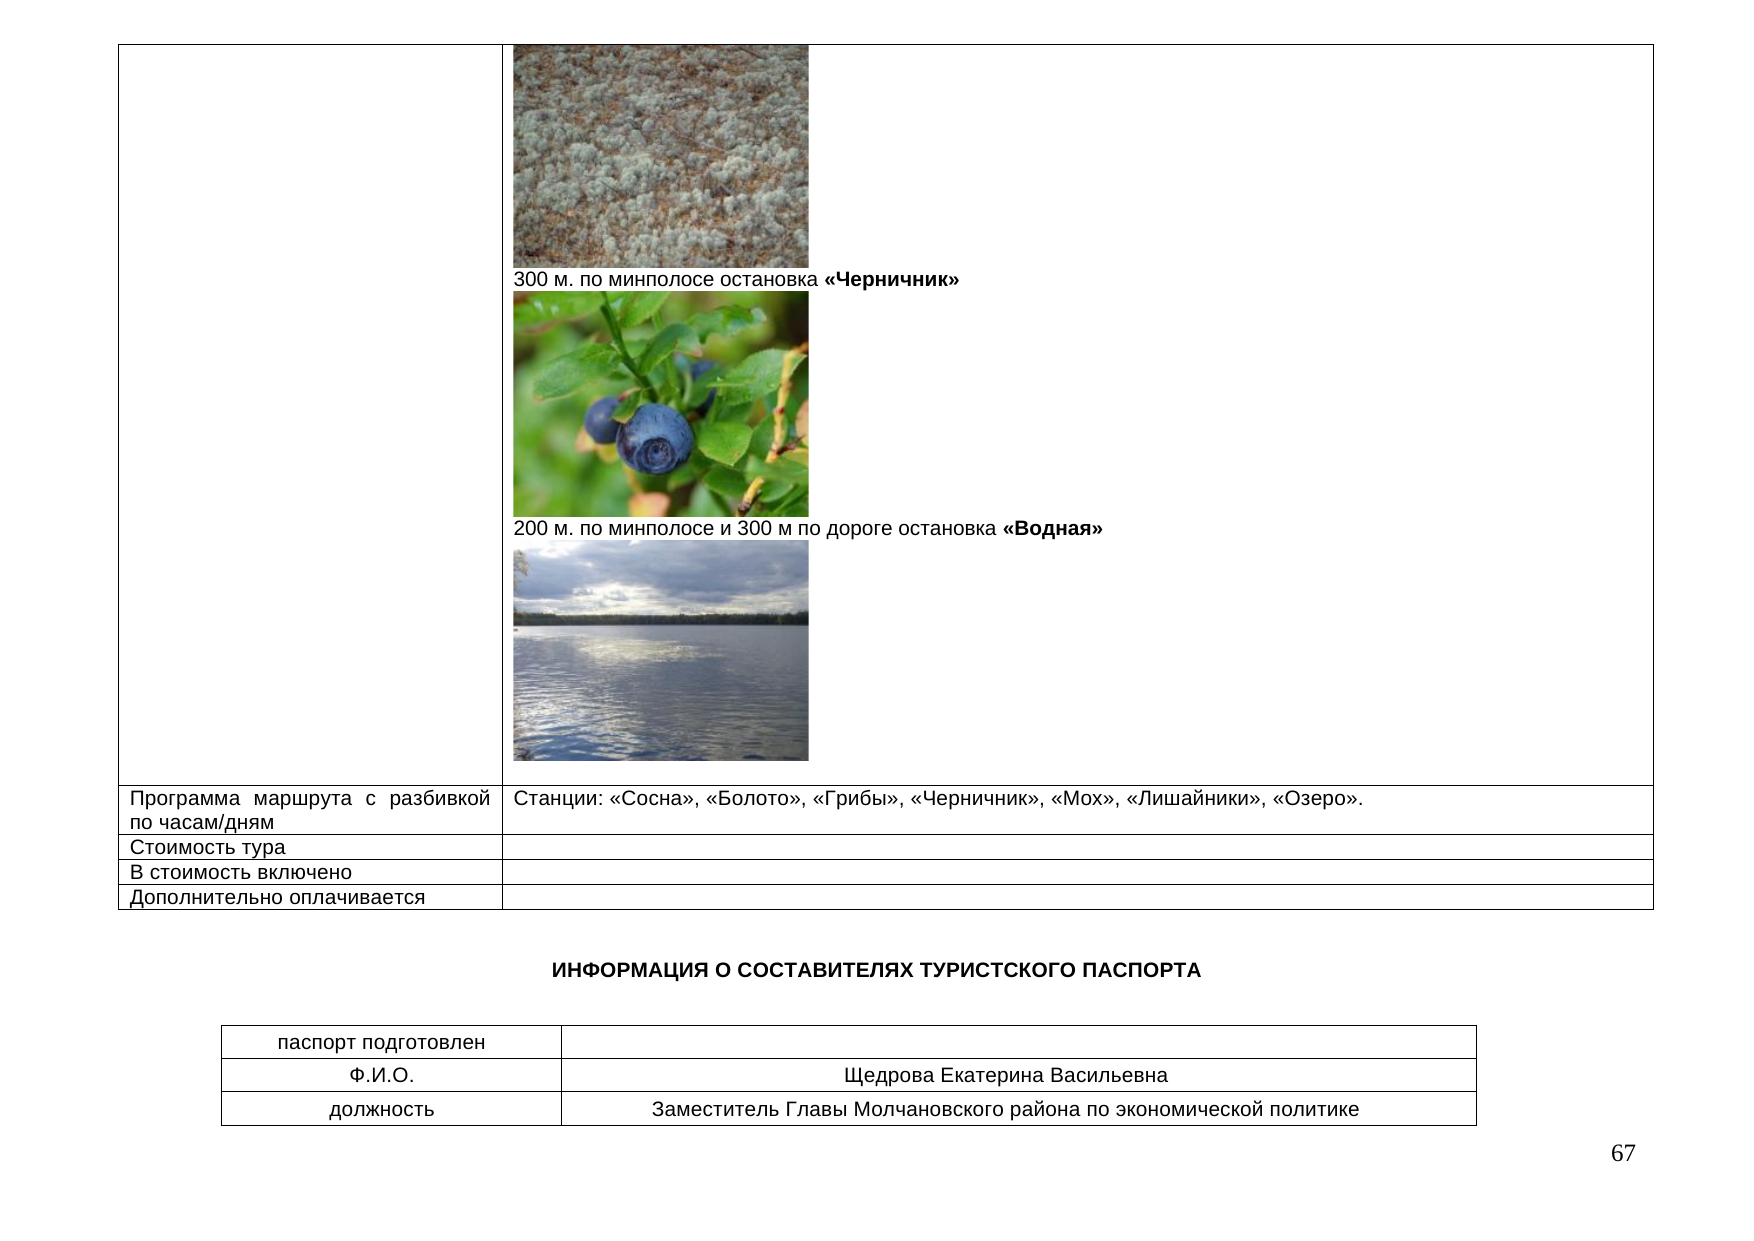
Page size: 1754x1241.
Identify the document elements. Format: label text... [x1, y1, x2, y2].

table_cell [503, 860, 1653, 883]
picture [513, 45, 809, 268]
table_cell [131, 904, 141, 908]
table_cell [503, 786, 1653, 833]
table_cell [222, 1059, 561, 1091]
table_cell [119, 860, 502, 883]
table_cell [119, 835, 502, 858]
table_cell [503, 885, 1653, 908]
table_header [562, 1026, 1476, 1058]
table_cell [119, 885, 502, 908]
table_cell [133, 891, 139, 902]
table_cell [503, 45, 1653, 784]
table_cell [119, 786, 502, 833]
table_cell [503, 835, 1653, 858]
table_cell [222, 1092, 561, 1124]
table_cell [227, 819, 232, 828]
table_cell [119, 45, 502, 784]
picture [513, 291, 809, 517]
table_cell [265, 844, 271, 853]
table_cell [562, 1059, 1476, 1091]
picture [513, 540, 809, 761]
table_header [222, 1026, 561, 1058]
text ИНФОРМАЦИЯ О СОСТАВИТЕЛЯХ ТУРИСТСКОГО ПАСПОРТА [118, 957, 1636, 981]
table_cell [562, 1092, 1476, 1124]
